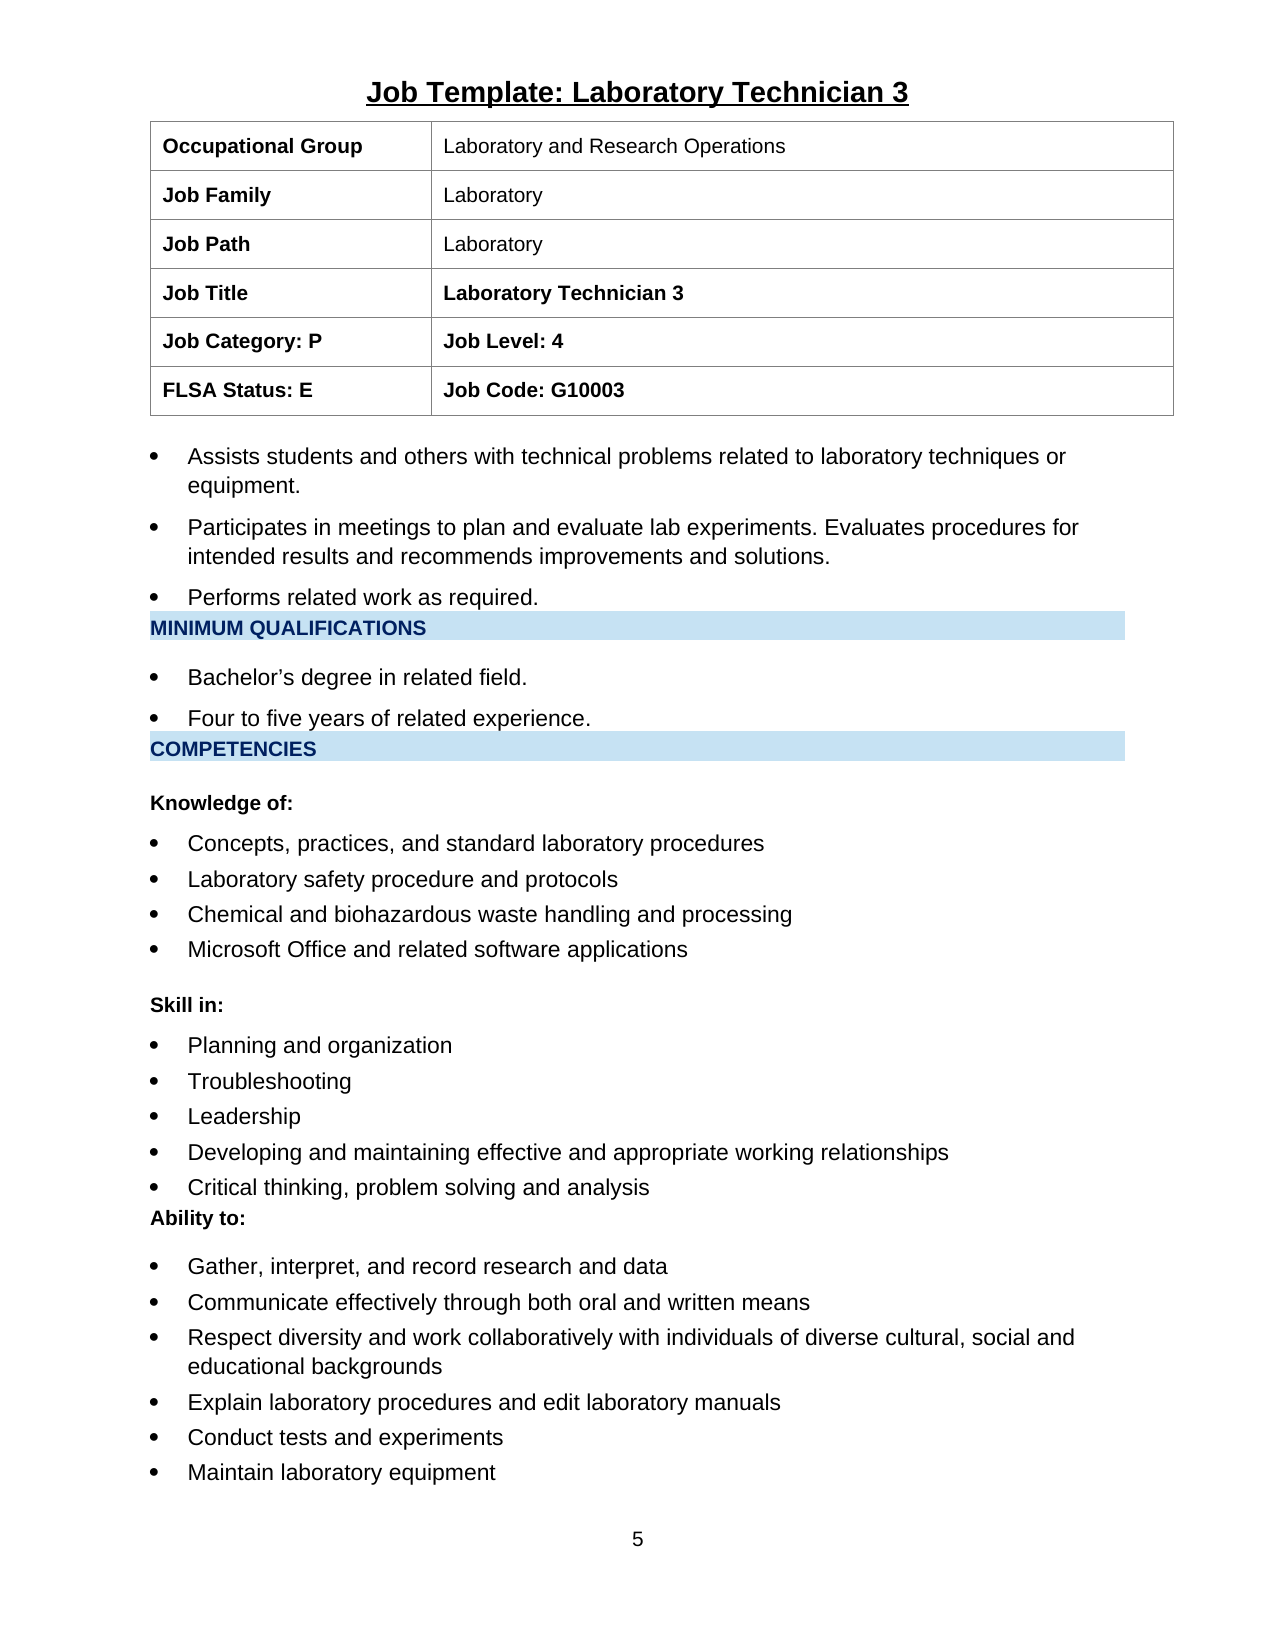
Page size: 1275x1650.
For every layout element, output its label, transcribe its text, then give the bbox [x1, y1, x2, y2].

text Skill in: [150, 988, 1125, 1017]
list Developing and maintaining effective and appropriate working relationships [150, 1136, 1125, 1165]
list Four to five years of related experience. [150, 702, 1125, 731]
list Assists students and others with technical problems related to laboratory techniques or equipment. [150, 440, 1125, 498]
list Gather, interpret, and record research and data [150, 1250, 1125, 1279]
list Respect diversity and work collaboratively with individuals of diverse cultural, social and educational backgrounds [150, 1321, 1125, 1379]
list Critical thinking, problem solving and analysis [150, 1171, 1125, 1200]
text MINIMUM QUALIFICATIONS [150, 611, 1125, 640]
list Laboratory safety procedure and protocols [150, 863, 1125, 892]
text COMPETENCIES [150, 731, 1125, 761]
list Performs related work as required. [150, 581, 1125, 611]
list Microsoft Office and related software applications [150, 933, 1125, 963]
list Participates in meetings to plan and evaluate lab experiments. Evaluates procedures for intended results and recommends improvements and solutions. [150, 511, 1125, 569]
list Chemical and biohazardous waste handling and processing [150, 898, 1125, 927]
list Maintain laboratory equipment [150, 1456, 1125, 1486]
list Communicate effectively through both oral and written means [150, 1286, 1125, 1315]
list Concepts, practices, and standard laboratory procedures [150, 827, 1125, 856]
text Knowledge of: [150, 786, 1125, 815]
list Bachelor’s degree in related field. [150, 661, 1125, 690]
list Conduct tests and experiments [150, 1421, 1125, 1450]
list Explain laboratory procedures and edit laboratory manuals [150, 1386, 1125, 1415]
list Troubleshooting [150, 1065, 1125, 1094]
list Planning and organization [150, 1029, 1125, 1058]
list Leadership [150, 1100, 1125, 1129]
text Ability to: [150, 1200, 1125, 1229]
